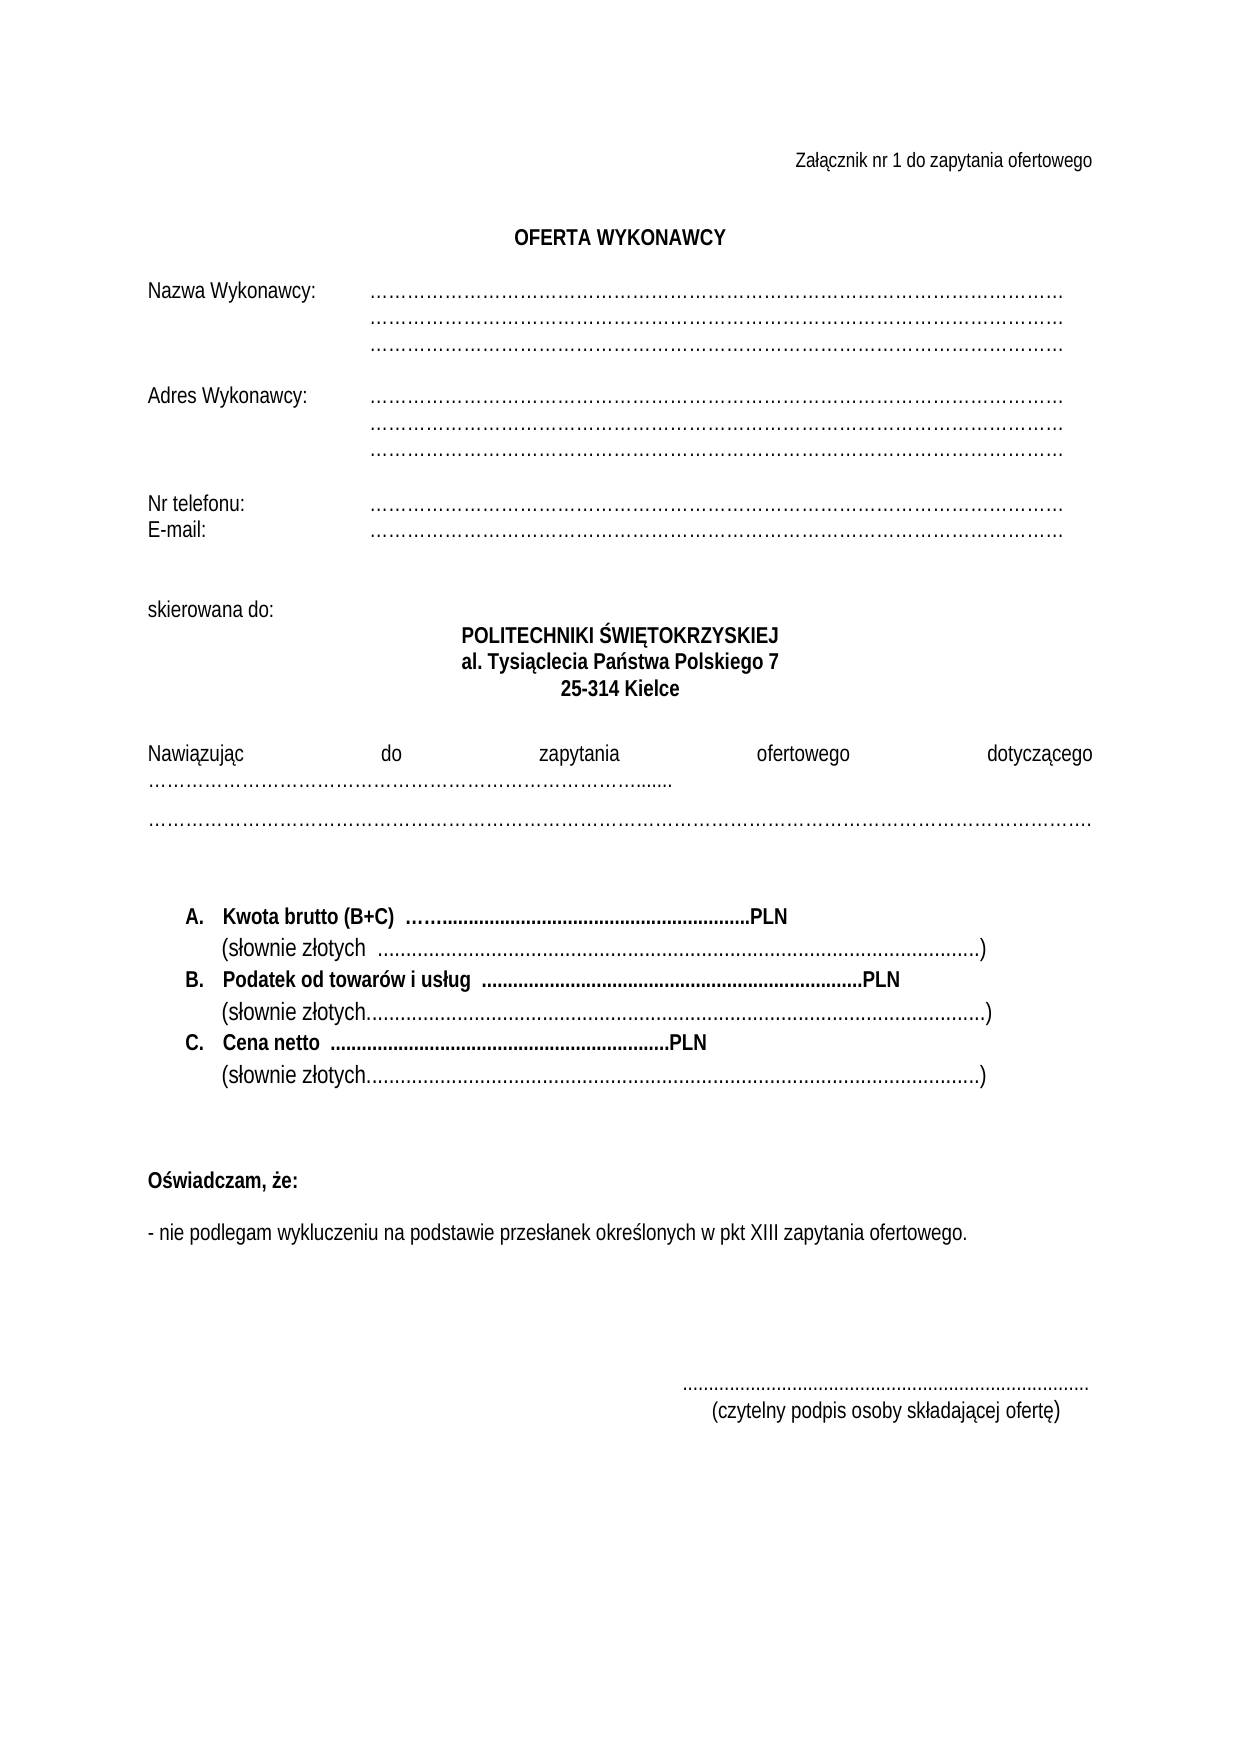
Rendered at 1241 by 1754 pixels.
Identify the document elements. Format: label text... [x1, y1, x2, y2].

text Adres Wykonawcy: ………………………………………………………………………………………………… [148, 382, 1093, 409]
text OFERTA WYKONAWCY [148, 224, 1093, 251]
text Nr telefonu: ………………………………………………………………………………………………… [148, 490, 1093, 516]
text E-mail: ………………………………………………………………………………………………… [148, 516, 1093, 543]
text Załącznik nr 1 do zapytania ofertowego [148, 148, 1093, 172]
text Oświadczam, że: [148, 1167, 1093, 1193]
text ………………………………………………………………………………………………… [148, 303, 1093, 330]
text al. Tysiąclecia Państwa Polskiego 7 [148, 648, 1093, 674]
text (słownie złotych............................................................................................................) [148, 1059, 1093, 1088]
text (słownie złotych.............................................................................................................) [148, 996, 1093, 1025]
list Podatek od towarów i usług .........................................................................PLN [185, 966, 1093, 993]
text POLITECHNIKI ŚWIĘTOKRZYSKIEJ [148, 622, 1093, 648]
text - nie podlegam wykluczeniu na podstawie przesłanek określonych w pkt XIII zapytania ofertowego. [148, 1219, 1093, 1246]
text Nawiązując do zapytania ofertowego dotyczącego ……………………………………………………………………....... [148, 740, 1093, 792]
text ………………………………………………………………………………………………… [148, 409, 1093, 435]
text ………………………………………………………………………………………………… [148, 435, 1093, 461]
list Kwota brutto (B+C) ……...........................................................PLN [185, 903, 1093, 929]
text ……………………………………………………………………………………………………………………………………. [148, 805, 1093, 831]
text ………………………………………………………………………………………………… [148, 330, 1093, 356]
text Nazwa Wykonawcy: ………………………………………………………………………………………………… [148, 277, 1093, 303]
text (czytelny podpis osoby składającej ofertę) [148, 1395, 1093, 1424]
text skierowana do: [148, 596, 1093, 622]
list Cena netto .................................................................PLN [185, 1029, 1093, 1056]
text (słownie złotych ..........................................................................................................) [148, 933, 1093, 962]
text .............................................................................. [148, 1369, 1093, 1395]
text 25-314 Kielce [148, 674, 1093, 701]
